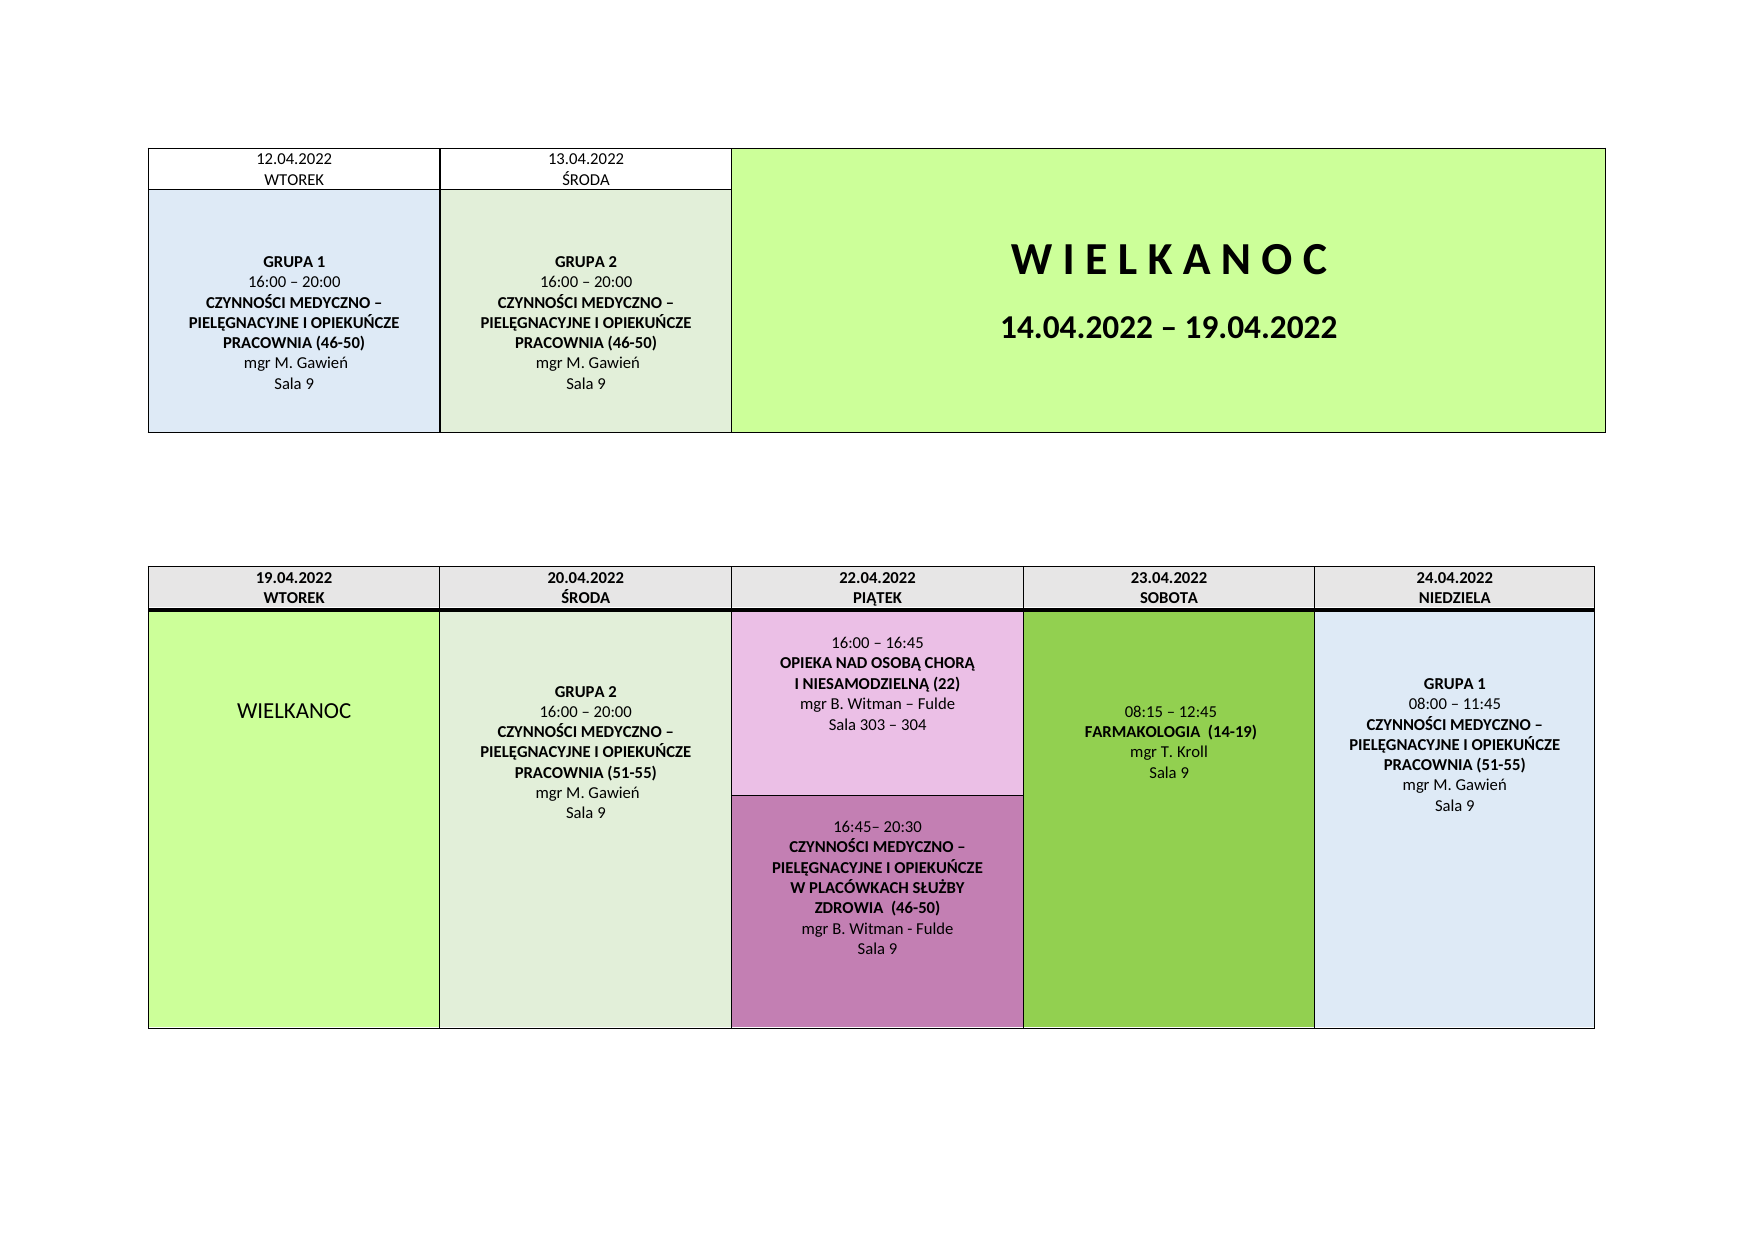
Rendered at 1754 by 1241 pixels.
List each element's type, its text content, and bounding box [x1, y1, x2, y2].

table_cell GRUPA 1 08:00 – 11:45 CZYNNOŚCI MEDYCZNO – PIELĘGNACYJNE I OPIEKUŃCZE PRACOWNIA (51-55) mgr M. Gawień Sala 9 [1315, 612, 1594, 1027]
table_header 19.04.2022 WTOREK [149, 567, 439, 607]
table_header 20.04.2022 ŚRODA [440, 567, 731, 607]
table_cell GRUPA 1 16:00 – 20:00 CZYNNOŚCI MEDYCZNO – PIELĘGNACYJNE I OPIEKUŃCZE PRACOWNIA (46-50) mgr M. Gawień Sala 9 [149, 190, 439, 432]
table_cell 08:15 – 12:45 FARMAKOLOGIA (14-19) mgr T. Kroll Sala 9 [1024, 612, 1314, 1027]
table_cell 16:45– 20:30 CZYNNOŚCI MEDYCZNO – PIELĘGNACYJNE I OPIEKUŃCZE W PLACÓWKACH SŁUŻBY ZDROWIA (46-50) mgr B. Witman - Fulde Sala 9 [732, 796, 1023, 1027]
table_cell GRUPA 2 16:00 – 20:00 CZYNNOŚCI MEDYCZNO – PIELĘGNACYJNE I OPIEKUŃCZE PRACOWNIA (51-55) mgr M. Gawień Sala 9 [440, 612, 731, 1027]
table_header 13.04.2022 ŚRODA [441, 149, 731, 189]
table_header 22.04.2022 PIĄTEK [732, 567, 1023, 607]
table_cell GRUPA 2 16:00 – 20:00 CZYNNOŚCI MEDYCZNO – PIELĘGNACYJNE I OPIEKUŃCZE PRACOWNIA (46-50) mgr M. Gawień Sala 9 [441, 190, 731, 432]
table_header W I E L K A N O C 14.04.2022 – 19.04.2022 [732, 149, 1605, 432]
table_header 12.04.2022 WTOREK [149, 149, 439, 189]
table_cell 16:00 – 16:45 OPIEKA NAD OSOBĄ CHORĄ I NIESAMODZIELNĄ (22) mgr B. Witman – Fulde Sala 303 – 304 [732, 612, 1023, 795]
table_header 24.04.2022 NIEDZIELA [1315, 567, 1594, 607]
table_header 23.04.2022 SOBOTA [1024, 567, 1314, 607]
table_cell WIELKANOC [149, 612, 439, 1027]
